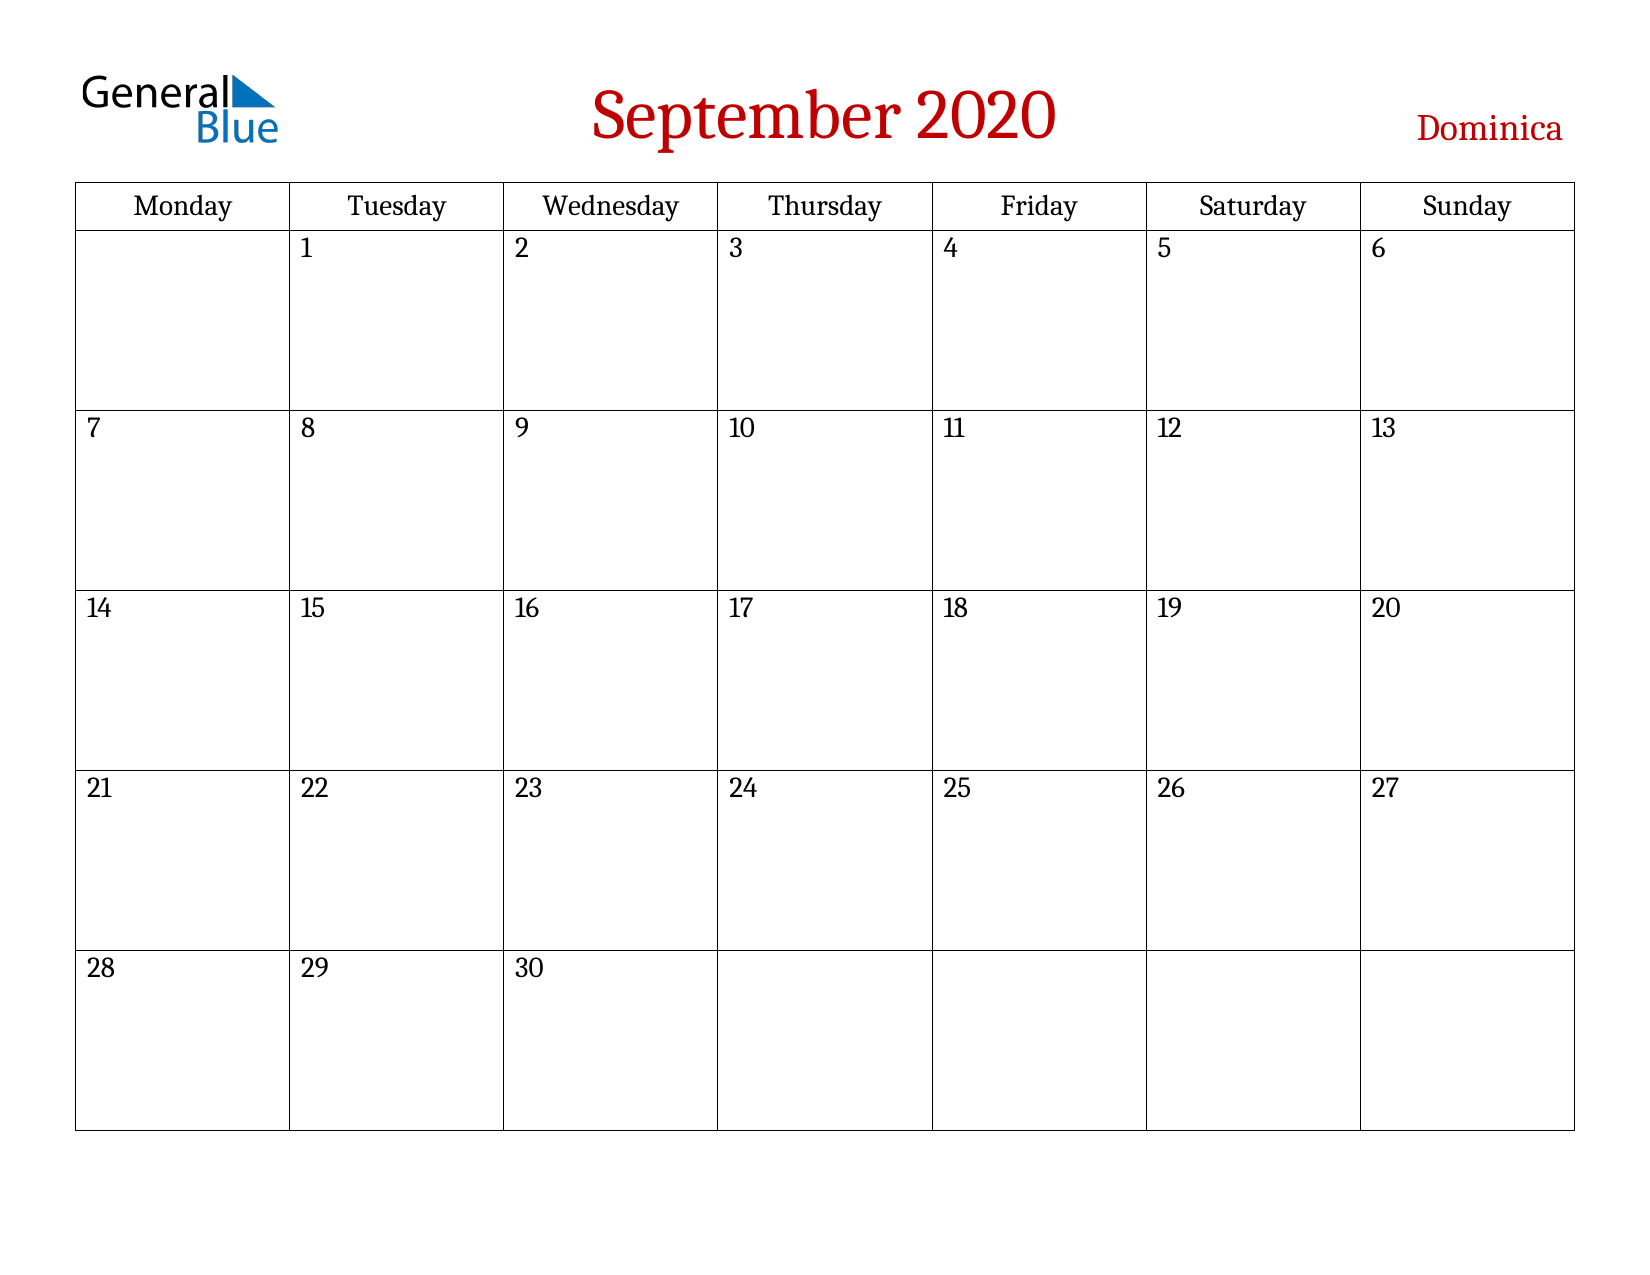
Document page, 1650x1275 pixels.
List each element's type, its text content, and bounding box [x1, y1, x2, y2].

table_cell 7 [76, 411, 289, 444]
table_cell 1 [290, 231, 503, 264]
table_cell 4 [933, 231, 1146, 264]
table_cell 3 [718, 231, 932, 264]
table_cell 11 [933, 411, 1146, 444]
table_cell [290, 985, 503, 1130]
table_cell 20 [1361, 591, 1574, 625]
table_cell Sunday [1361, 183, 1574, 230]
table_cell [1361, 985, 1574, 1130]
table_cell 29 [290, 951, 503, 985]
table_cell [1361, 805, 1574, 950]
picture [82, 75, 278, 143]
table_cell [933, 625, 1146, 770]
table_cell 25 [933, 771, 1146, 805]
table_cell 26 [1147, 771, 1360, 805]
table_cell 13 [1361, 411, 1574, 444]
table_cell 14 [76, 591, 289, 625]
table_cell [290, 265, 503, 410]
table_cell [933, 951, 1146, 985]
table_cell [933, 985, 1146, 1130]
table_cell [933, 805, 1146, 950]
table_cell [1361, 265, 1574, 410]
table_cell 9 [504, 411, 717, 444]
table_cell [76, 445, 289, 590]
table_cell [1147, 265, 1360, 410]
table_cell [290, 805, 503, 950]
table_cell [76, 625, 289, 770]
table_cell Saturday [1147, 183, 1360, 230]
table_header September 2020 [504, 75, 1146, 182]
table_cell Thursday [718, 183, 932, 230]
table_cell [718, 625, 932, 770]
table_cell 8 [290, 411, 503, 444]
table_cell [1147, 445, 1360, 590]
table_cell 17 [718, 591, 932, 625]
table_cell [718, 805, 932, 950]
table_cell [76, 985, 289, 1130]
table_cell 12 [1147, 411, 1360, 444]
table_cell [76, 265, 289, 410]
table_cell Monday [76, 183, 289, 230]
table_cell 2 [504, 231, 717, 264]
table_cell [1147, 951, 1360, 985]
table_cell [933, 445, 1146, 590]
table_cell 6 [1361, 231, 1574, 264]
table_cell [1147, 985, 1360, 1130]
table_cell [718, 951, 932, 985]
table_cell [1147, 625, 1360, 770]
table_cell [504, 805, 717, 950]
table_cell [290, 445, 503, 590]
table_cell 22 [290, 771, 503, 805]
table_header [76, 75, 503, 182]
table_cell [1361, 951, 1574, 985]
table_cell 28 [76, 951, 289, 985]
table_cell 27 [1361, 771, 1574, 805]
table_cell 30 [504, 951, 717, 985]
table_cell Tuesday [290, 183, 503, 230]
table_cell [504, 445, 717, 590]
table_cell [1361, 445, 1574, 590]
table_cell [504, 265, 717, 410]
table_cell [76, 805, 289, 950]
table_cell [933, 265, 1146, 410]
table_cell 23 [504, 771, 717, 805]
table_cell [504, 985, 717, 1130]
table_cell 10 [718, 411, 932, 444]
table_cell 19 [1147, 591, 1360, 625]
table_cell [1147, 805, 1360, 950]
table_header Dominica [1146, 75, 1574, 182]
table_cell [718, 985, 932, 1130]
table_cell Friday [933, 183, 1146, 230]
table_cell 5 [1147, 231, 1360, 264]
table_cell [290, 625, 503, 770]
table_cell [718, 445, 932, 590]
table_cell [1361, 625, 1574, 770]
table_cell 16 [504, 591, 717, 625]
table_cell [718, 265, 932, 410]
table_cell Wednesday [504, 183, 717, 230]
table_cell 24 [718, 771, 932, 805]
table_cell [76, 231, 289, 264]
table_cell 15 [290, 591, 503, 625]
table_cell 18 [933, 591, 1146, 625]
table_cell 21 [76, 771, 289, 805]
table_cell [504, 625, 717, 770]
